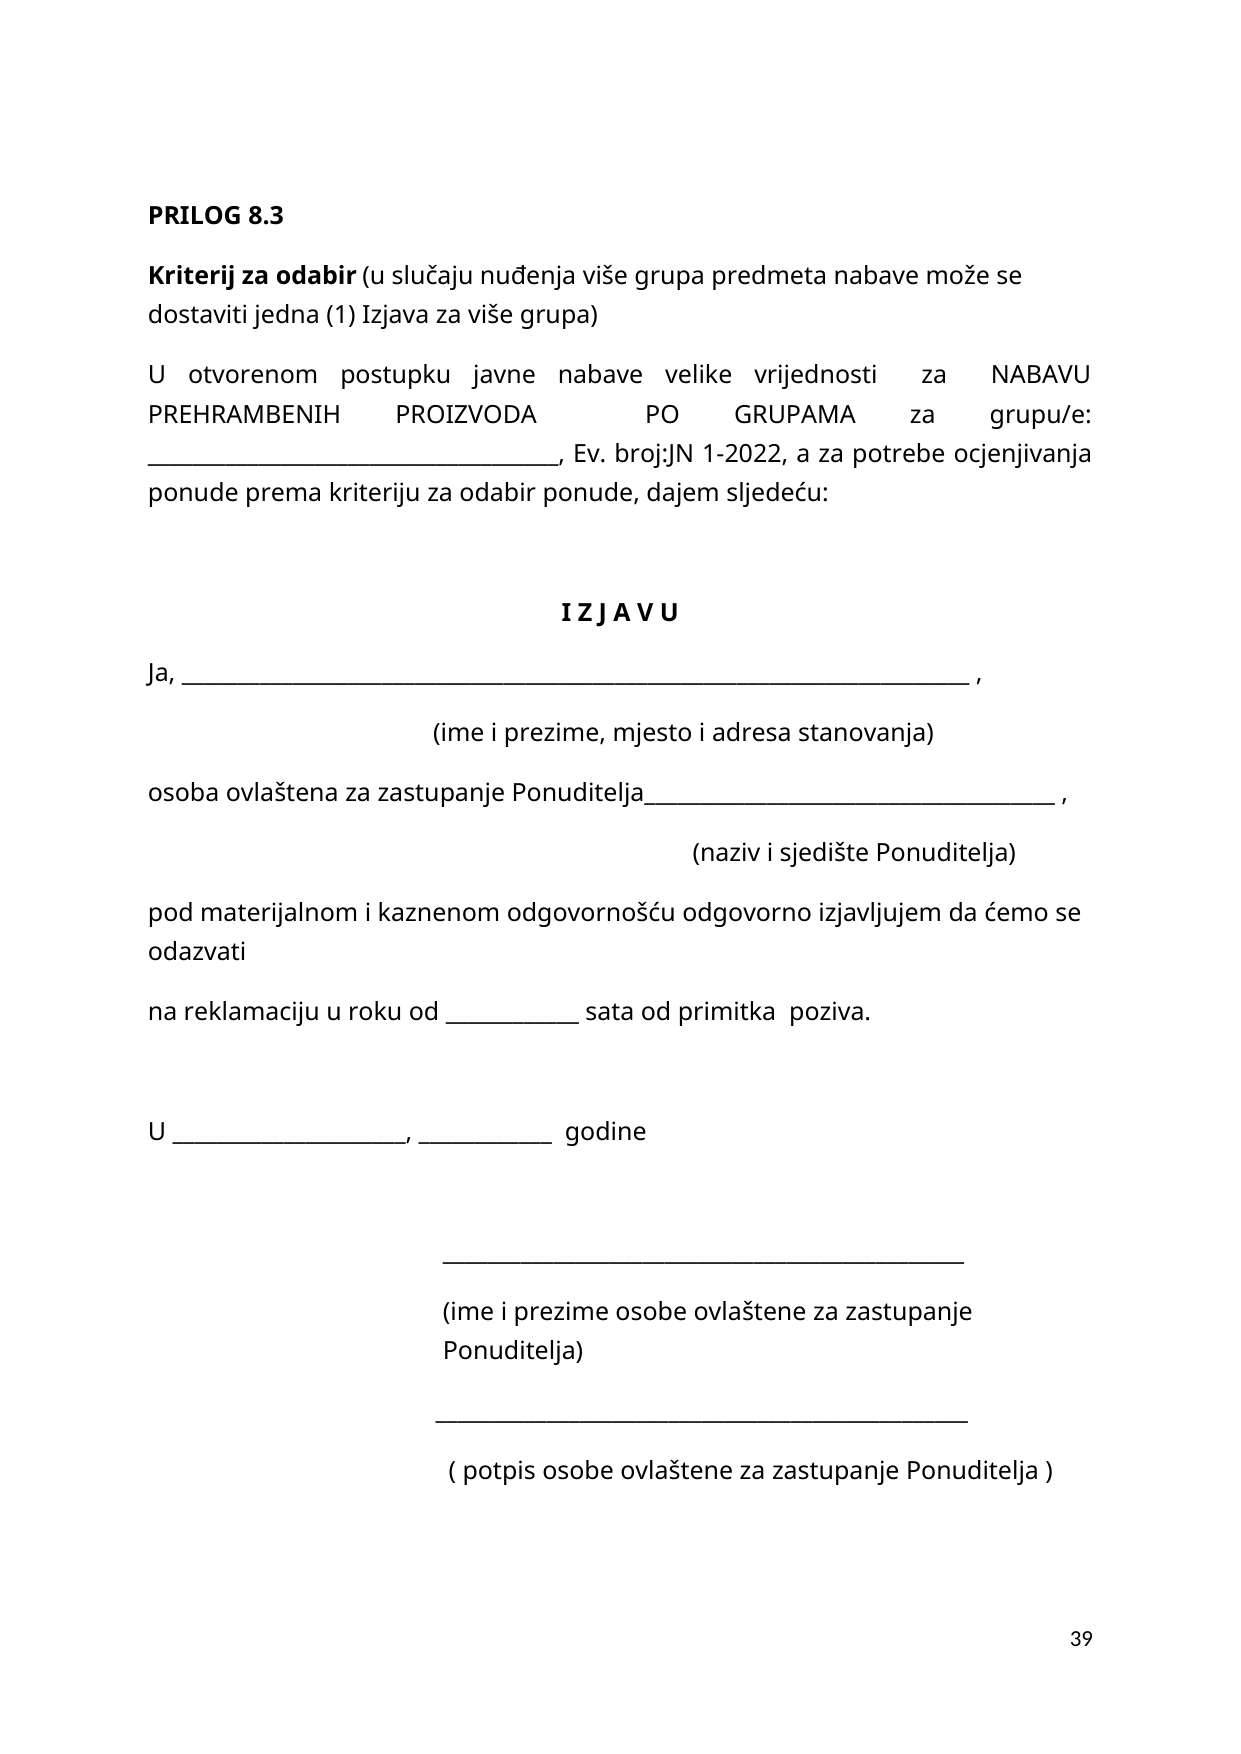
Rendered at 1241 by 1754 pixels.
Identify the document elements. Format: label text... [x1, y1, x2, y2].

text ( potpis osobe ovlaštene za zastupanje Ponuditelja ) [148, 1453, 1093, 1487]
text na reklamaciju u roku od ____________ sata od primitka poziva. [148, 994, 1093, 1028]
text Ja, _______________________________________________________________________ , [148, 655, 1093, 689]
text ________________________________________________ [148, 1393, 1093, 1427]
text Kriterij za odabir (u slučaju nuđenja više grupa predmeta nabave može se dostaviti jedna (1) Izjava za više grupa) [148, 258, 1093, 331]
text (naziv i sjedište Ponuditelja) [148, 835, 1093, 869]
text I Z J A V U [148, 595, 1093, 629]
text _______________________________________________ [443, 1234, 1093, 1268]
text PRILOG 8.3 [148, 198, 1093, 232]
text U _____________________, ____________ godine [148, 1114, 1093, 1148]
text pod materijalnom i kaznenom odgovornošću odgovorno izjavljujem da ćemo se odazvati [148, 895, 1093, 968]
text osoba ovlaštena za zastupanje Ponuditelja_____________________________________ , [148, 775, 1093, 809]
text U otvorenom postupku javne nabave velike vrijednosti za NABAVU PREHRAMBENIH PROIZVODA PO GRUPAMA za grupu/e: _____________________________________, Ev. broj:JN 1-2022, a za potrebe ocjenjivanja ponude prema kriteriju za odabir ponude, dajem sljedeću: [148, 357, 1093, 509]
text (ime i prezime osobe ovlaštene za zastupanje Ponuditelja) [443, 1294, 1093, 1367]
text (ime i prezime, mjesto i adresa stanovanja) [148, 715, 1093, 749]
